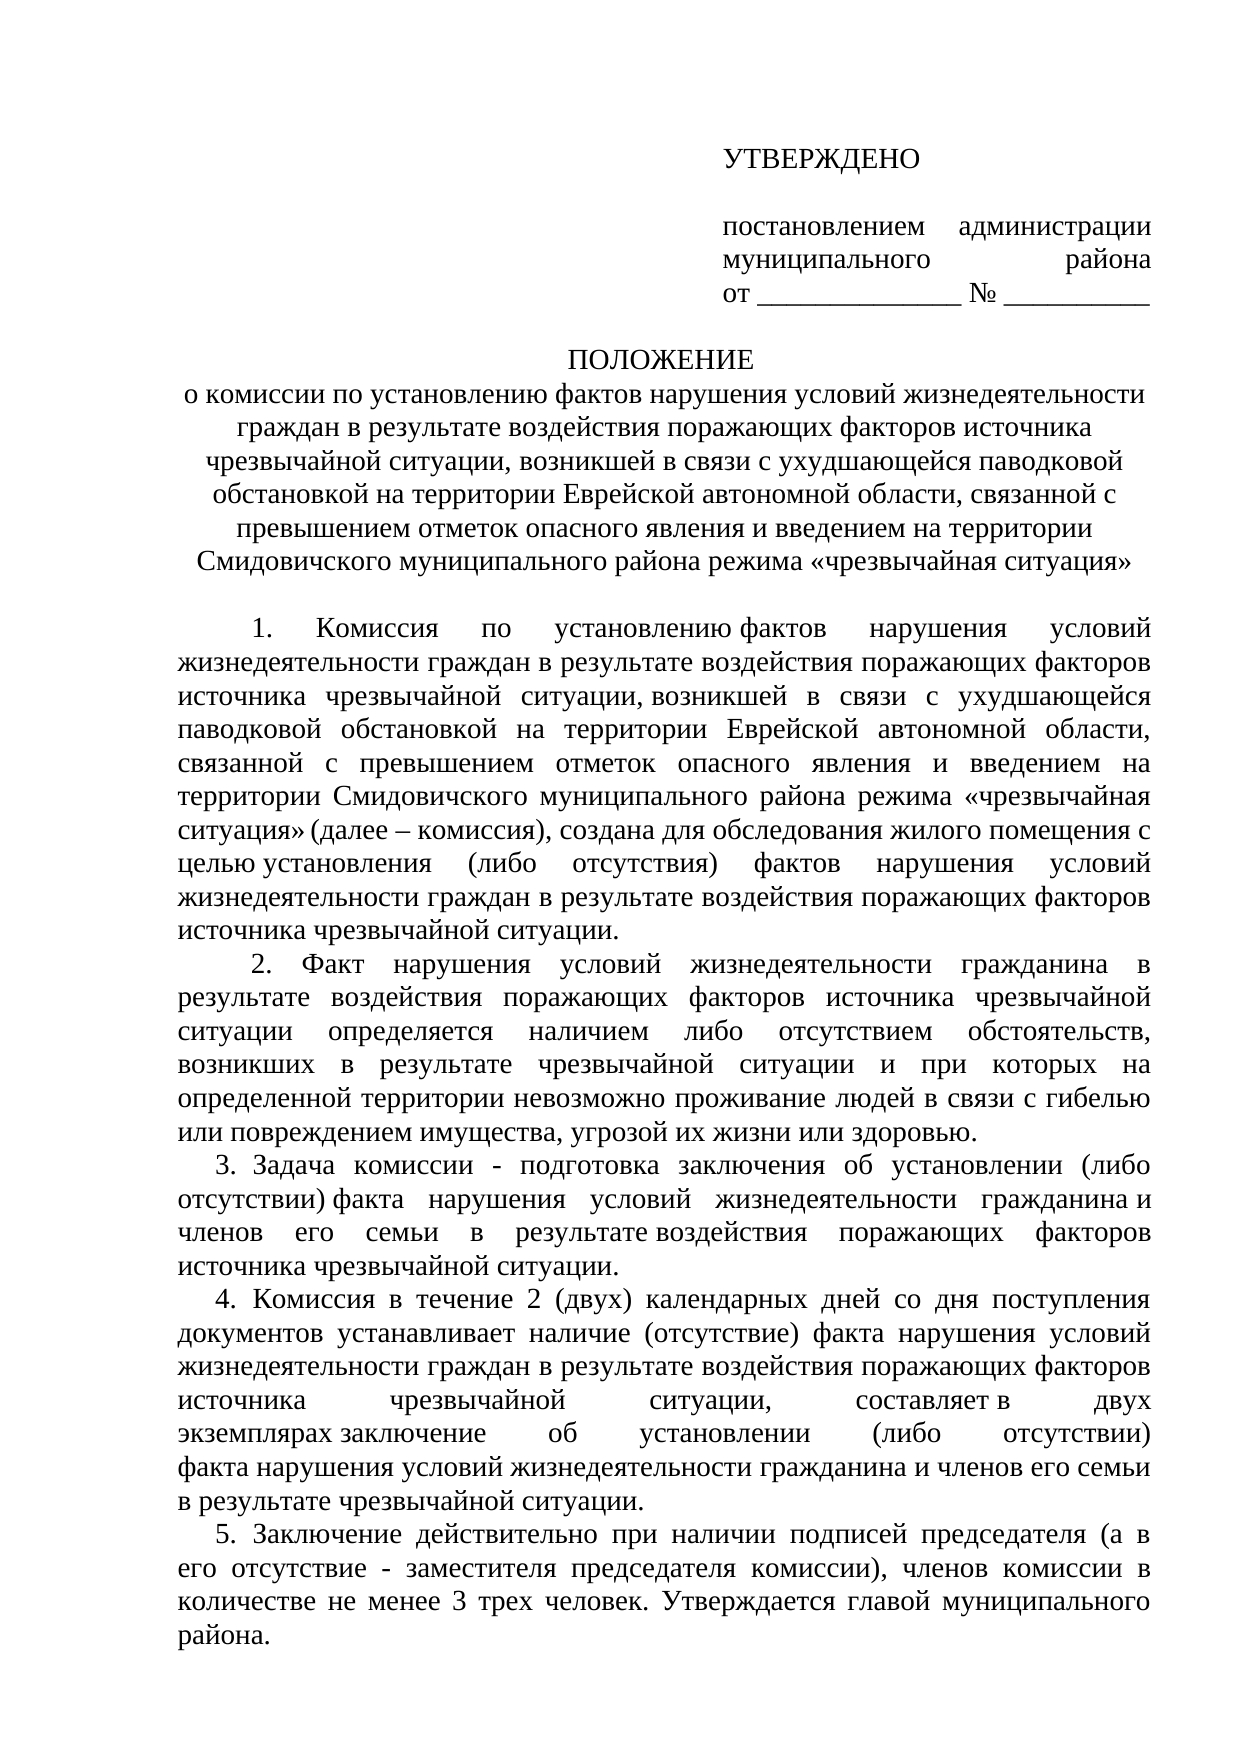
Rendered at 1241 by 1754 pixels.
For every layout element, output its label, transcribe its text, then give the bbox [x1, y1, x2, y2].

text УТВЕРЖДЕНО [722, 141, 1152, 174]
text 1. Комиссия по установлению фактов нарушения условий жизнедеятельности граждан в результате воздействия поражающих факторов источника чрезвычайной ситуации, возникшей в связи с ухудшающейся паводковой обстановкой на территории Еврейской автономной области, связанной с превышением отметок опасного явления и введением на территории Смидовичского муниципального района режима «чрезвычайная ситуация» (далее – комиссия), создана для обследования жилого помещения с целью установления (либо отсутствия) фактов нарушения условий жизнедеятельности граждан в результате воздействия поражающих факторов источника чрезвычайной ситуации. [177, 611, 1152, 946]
text ПОЛОЖЕНИЕ [177, 342, 1152, 376]
list Задача комиссии - подготовка заключения об установлении (либо отсутствии) факта нарушения условий жизнедеятельности гражданина и членов его семьи в результате воздействия поражающих факторов источника чрезвычайной ситуации. [177, 1147, 1152, 1281]
list Заключение действительно при наличии подписей председателя (а в его отсутствие - заместителя председателя комиссии), членов комиссии в количестве не менее 3 трех человек. Утверждается главой муниципального района. [177, 1516, 1152, 1650]
text постановлением администрации муниципального района от ______________ № __________ [722, 208, 1152, 309]
text о комиссии по установлению фактов нарушения условий жизнедеятельности граждан в результате воздействия поражающих факторов источника чрезвычайной ситуации, возникшей в связи с ухудшающейся паводковой обстановкой на территории Еврейской автономной области, связанной с превышением отметок опасного явления и введением на территории Смидовичского муниципального района режима «чрезвычайная ситуация» [177, 376, 1152, 577]
text 2. Факт нарушения условий жизнедеятельности гражданина в результате воздействия поражающих факторов источника чрезвычайной ситуации определяется наличием либо отсутствием обстоятельств, возникших в результате чрезвычайной ситуации и при которых на определенной территории невозможно проживание людей в связи с гибелью или повреждением имущества, угрозой их жизни или здоровью. [177, 946, 1152, 1147]
list Комиссия в течение 2 (двух) календарных дней со дня поступления документов устанавливает наличие (отсутствие) факта нарушения условий жизнедеятельности граждан в результате воздействия поражающих факторов источника чрезвычайной ситуации, составляет в двух экземплярах заключение об установлении (либо отсутствии) факта нарушения условий жизнедеятельности гражданина и членов его семьи в результате чрезвычайной ситуации. [177, 1281, 1152, 1516]
